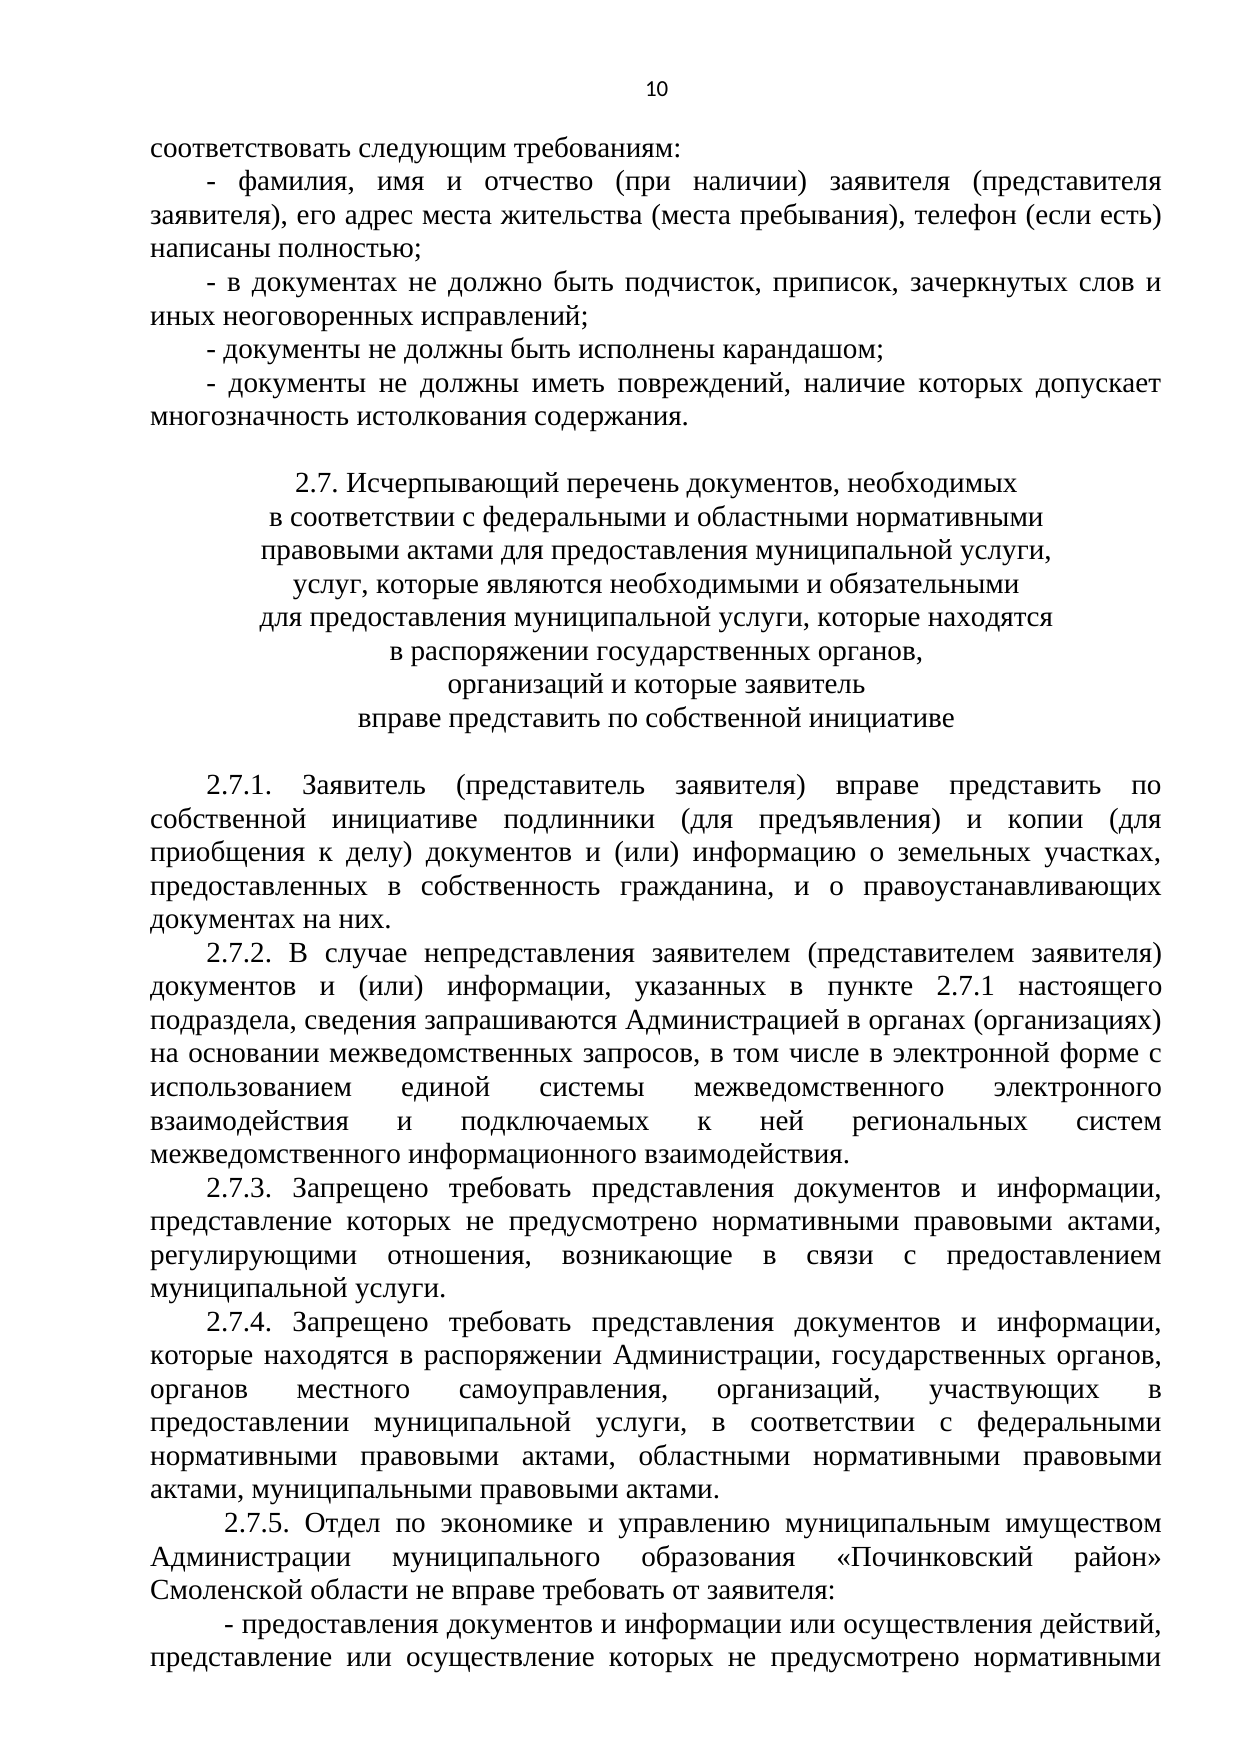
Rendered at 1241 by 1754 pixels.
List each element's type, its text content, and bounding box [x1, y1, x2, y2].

text 2.7.5. Отдел по экономике и управлению муниципальным имуществом Администрации муниципального образования «Починковский район» Смоленской области не вправе требовать от заявителя: [150, 1505, 1162, 1606]
text в распоряжении государственных органов, [150, 633, 1162, 667]
text - фамилия, имя и отчество (при наличии) заявителя (представителя заявителя), его адрес места жительства (места пребывания), телефон (если есть) написаны полностью; [150, 163, 1162, 264]
text 2.7. Исчерпывающий перечень документов, необходимых [150, 465, 1162, 499]
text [150, 130, 1162, 163]
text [150, 1606, 1162, 1673]
text - в документах не должно быть подчисток, приписок, зачеркнутых слов и иных неоговоренных исправлений; [150, 264, 1162, 331]
text вправе представить по собственной инициативе [150, 700, 1162, 734]
text 2.7.4. Запрещено требовать представления документов и информации, которые находятся в распоряжении Администрации, государственных органов, органов местного самоуправления, организаций, участвующих в предоставлении муниципальной услуги, в соответствии с федеральными нормативными правовыми актами, областными нормативными правовыми актами, муниципальными правовыми актами. [150, 1304, 1162, 1505]
text организаций и которые заявитель [150, 667, 1162, 700]
text для предоставления муниципальной услуги, которые находятся [150, 599, 1162, 633]
text услуг, которые являются необходимыми и обязательными [150, 566, 1162, 599]
text 2.7.2. В случае непредставления заявителем (представителем заявителя) документов и (или) информации, указанных в пункте 2.7.1 настоящего подраздела, сведения запрашиваются Администрацией в органах (организациях) на основании межведомственных запросов, в том числе в электронной форме с использованием единой системы межведомственного электронного взаимодействия и подключаемых к ней региональных систем межведомственного информационного взаимодействия. [150, 935, 1162, 1170]
text правовыми актами для предоставления муниципальной услуги, [150, 532, 1162, 566]
text 2.7.1. Заявитель (представитель заявителя) вправе представить по собственной инициативе подлинники (для предъявления) и копии (для приобщения к делу) документов и (или) информацию о земельных участках, предоставленных в собственность гражданина, и о правоустанавливающих документах на них. [150, 767, 1162, 935]
text - документы не должны иметь повреждений, наличие которых допускает многозначность истолкования содержания. [150, 365, 1162, 432]
text в соответствии с федеральными и областными нормативными [150, 499, 1162, 532]
text - документы не должны быть исполнены карандашом; [150, 331, 1162, 365]
text 2.7.3. Запрещено требовать представления документов и информации, представление которых не предусмотрено нормативными правовыми актами, регулирующими отношения, возникающие в связи с предоставлением муниципальной услуги. [150, 1170, 1162, 1304]
